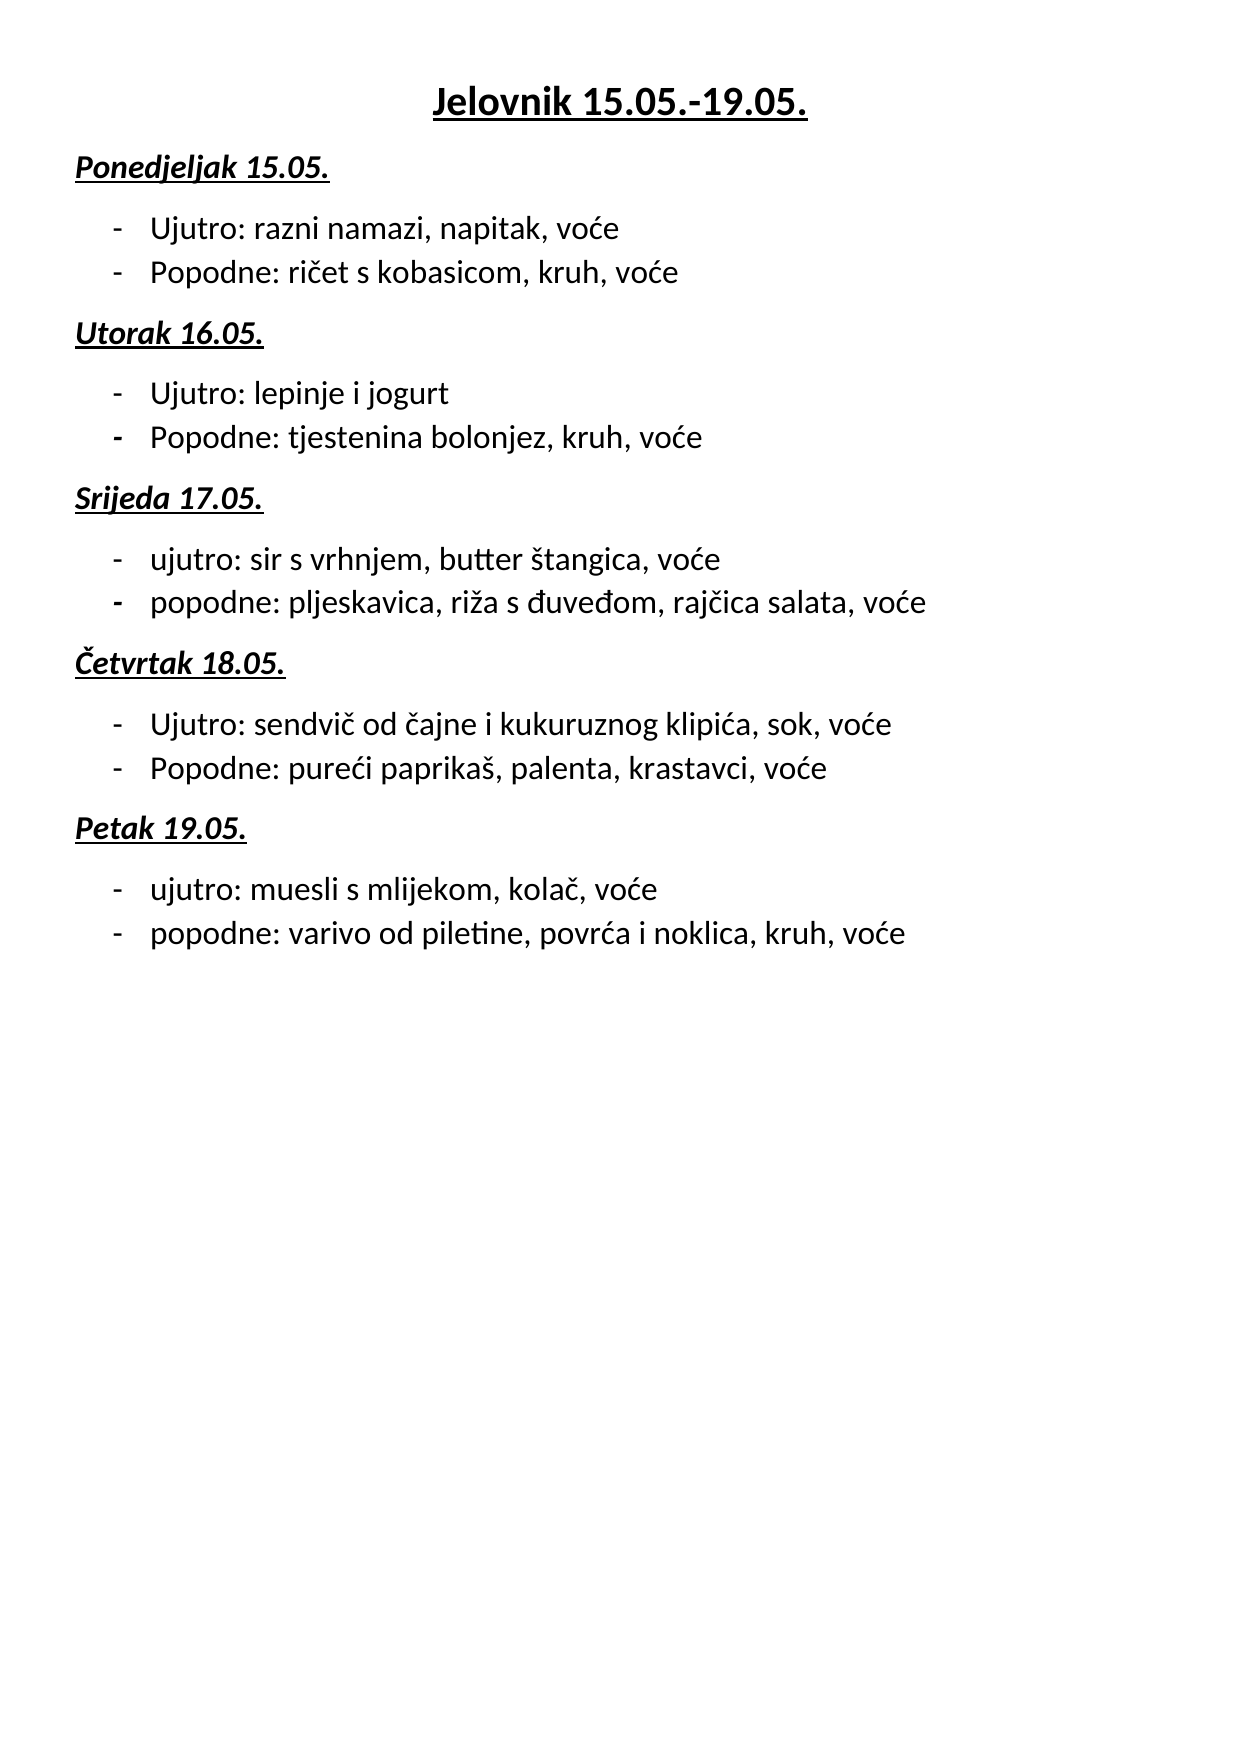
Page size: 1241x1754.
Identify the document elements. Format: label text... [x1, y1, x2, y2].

list Popodne: pureći paprikaš, palenta, krastavci, voće [112, 747, 1165, 787]
text Ponedjeljak 15.05. [75, 147, 1165, 187]
list ujutro: muesli s mlijekom, kolač, voće [112, 868, 1165, 909]
list Popodne: ričet s kobasicom, kruh, voće [112, 251, 1165, 292]
text Jelovnik 15.05.-19.05. [75, 75, 1165, 126]
text Četvrtak 18.05. [75, 642, 1165, 683]
list popodne: pljeskavica, riža s đuveđom, rajčica salata, voće [112, 582, 1165, 622]
text Srijeda 17.05. [75, 477, 1165, 518]
list Popodne: tjestenina bolonjez, kruh, voće [112, 416, 1165, 457]
text Utorak 16.05. [75, 312, 1165, 352]
list Ujutro: sendvič od čajne i kukuruznog klipića, sok, voće [112, 703, 1165, 743]
list Ujutro: razni namazi, napitak, voće [112, 207, 1165, 248]
list Ujutro: lepinje i jogurt [112, 372, 1165, 413]
list popodne: varivo od piletine, povrća i noklica, kruh, voće [112, 912, 1165, 953]
list ujutro: sir s vrhnjem, butter štangica, voće [112, 538, 1165, 578]
text Petak 19.05. [75, 807, 1165, 848]
